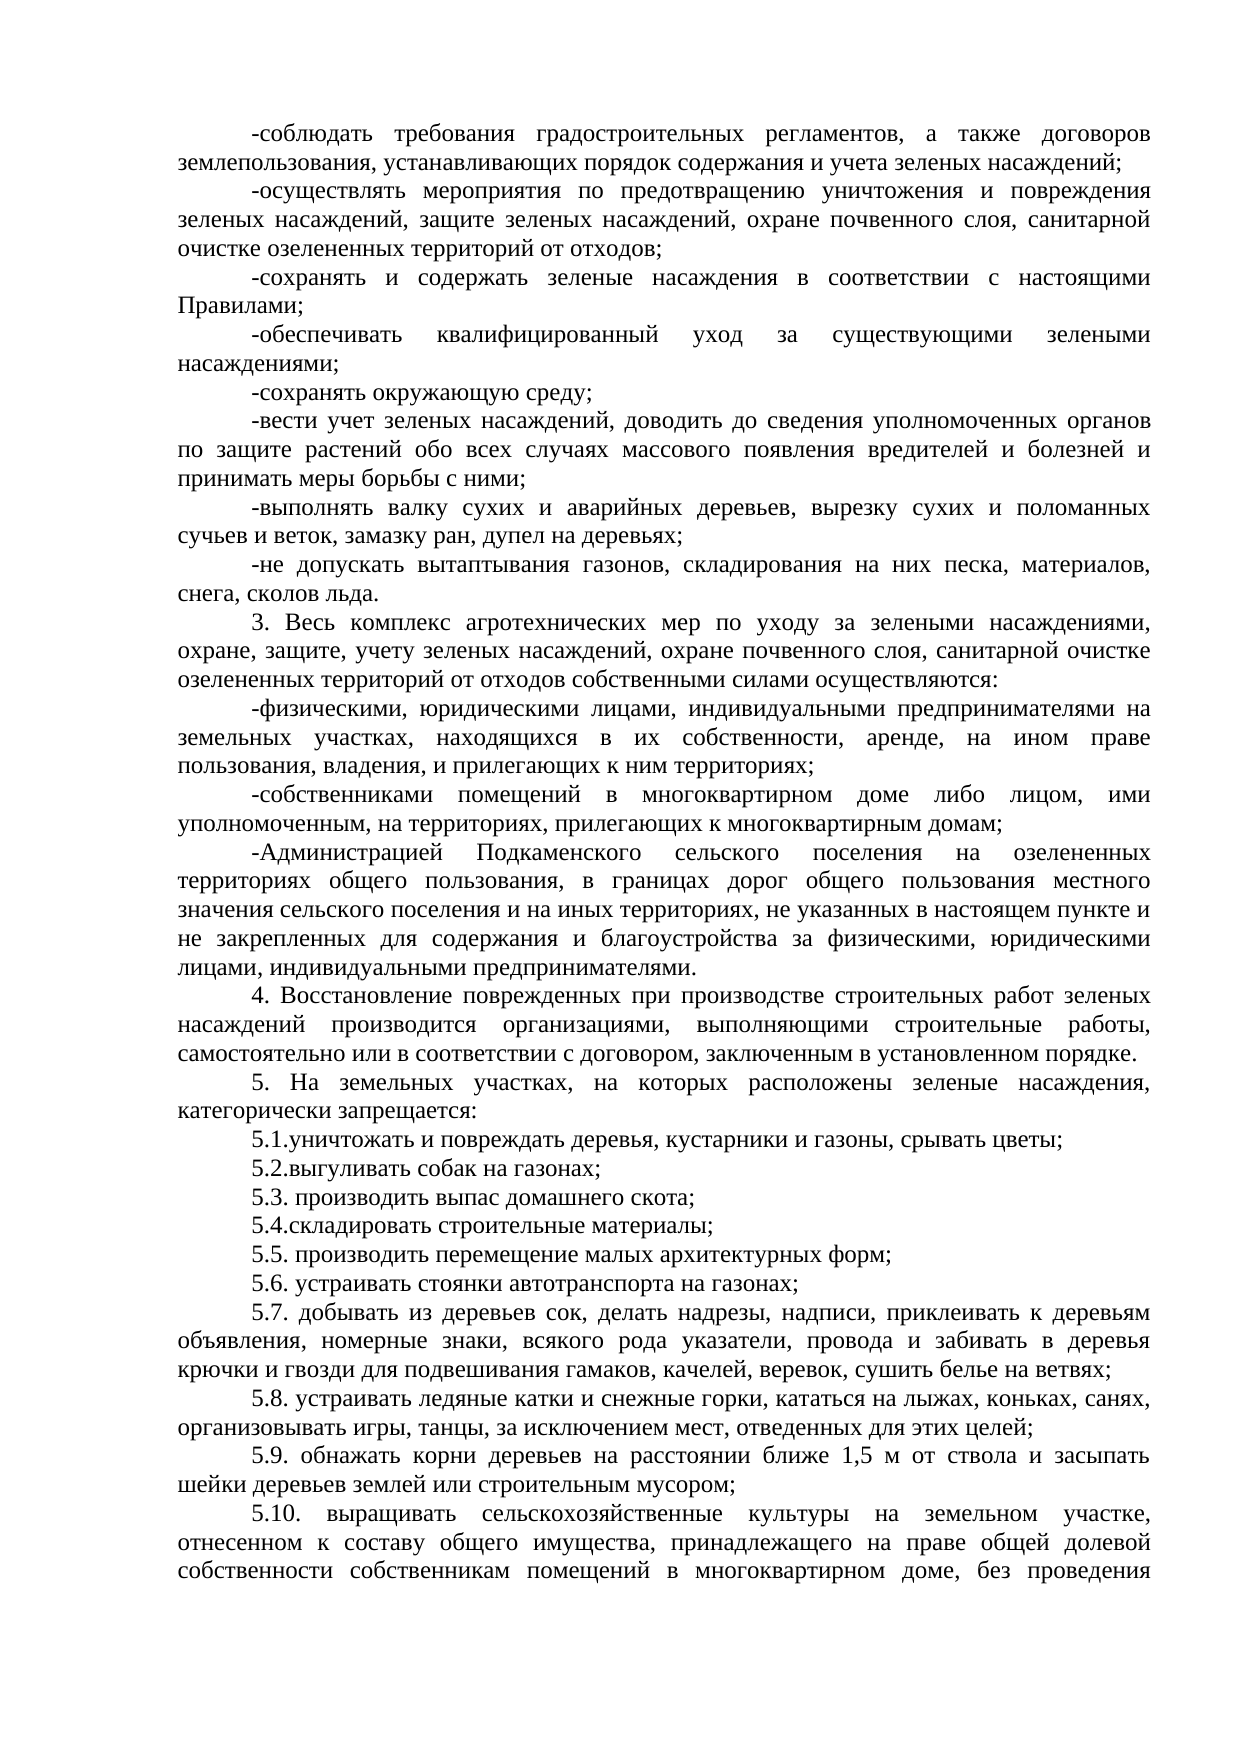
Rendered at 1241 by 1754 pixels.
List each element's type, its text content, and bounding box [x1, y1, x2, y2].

text 5.6. устраивать стоянки автотранспорта на газонах; [177, 1268, 1152, 1297]
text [177, 1498, 1152, 1584]
text 5.8. устраивать ледяные катки и снежные горки, кататься на лыжах, коньках, санях, организовывать игры, танцы, за исключением мест, отведенных для этих целей; [177, 1383, 1152, 1441]
text -физическими, юридическими лицами, индивидуальными предпринимателями на земельных участках, находящихся в их собственности, аренде, на ином праве пользования, владения, и прилегающих к ним территориях; [177, 693, 1152, 779]
text -соблюдать требования градостроительных регламентов, а также договоров землепользования, устанавливающих порядок содержания и учета зеленых насаждений; [177, 118, 1152, 176]
text 5.7. добывать из деревьев сок, делать надрезы, надписи, приклеивать к деревьям объявления, номерные знаки, всякого рода указатели, провода и забивать в деревья крючки и гвозди для подвешивания гамаков, качелей, веревок, сушить белье на ветвях; [177, 1297, 1152, 1383]
text -не допускать вытаптывания газонов, складирования на них песка, материалов, снега, сколов льда. [177, 549, 1152, 607]
text -обеспечивать квалифицированный уход за существующими зелеными насаждениями; [177, 319, 1152, 377]
text -собственниками помещений в многоквартирном доме либо лицом, ими уполномоченным, на территориях, прилегающих к многоквартирным домам; [177, 779, 1152, 837]
text -выполнять валку сухих и аварийных деревьев, вырезку сухих и поломанных сучьев и веток, замазку ран, дупел на деревьях; [177, 492, 1152, 549]
text 5. На земельных участках, на которых расположены зеленые насаждения, категорически запрещается: [177, 1067, 1152, 1124]
text -сохранять и содержать зеленые насаждения в соответствии с настоящими Правилами; [177, 262, 1152, 319]
text 5.5. производить перемещение малых архитектурных форм; [177, 1239, 1152, 1268]
text -вести учет зеленых насаждений, доводить до сведения уполномоченных органов по защите растений обо всех случаях массового появления вредителей и болезней и принимать меры борьбы с ними; [177, 406, 1152, 492]
text 3. Весь комплекс агротехнических мер по уходу за зелеными насаждениями, охране, защите, учету зеленых насаждений, охране почвенного слоя, санитарной очистке озелененных территорий от отходов собственными силами осуществляются: [177, 607, 1152, 693]
text 5.1.уничтожать и повреждать деревья, кустарники и газоны, срывать цветы; [177, 1124, 1152, 1153]
text -осуществлять мероприятия по предотвращению уничтожения и повреждения зеленых насаждений, защите зеленых насаждений, охране почвенного слоя, санитарной очистке озелененных территорий от отходов; [177, 176, 1152, 262]
text 4. Восстановление поврежденных при производстве строительных работ зеленых насаждений производится организациями, выполняющими строительные работы, самостоятельно или в соответствии с договором, заключенным в установленном порядке. [177, 981, 1152, 1067]
text -сохранять окружающую среду; [177, 377, 1152, 406]
text 5.4.складировать строительные материалы; [177, 1211, 1152, 1239]
text 5.2.выгуливать собак на газонах; [177, 1153, 1152, 1182]
text 5.3. производить выпас домашнего скота; [177, 1182, 1152, 1211]
text 5.9. обнажать корни деревьев на расстоянии ближе 1,5 м от ствола и засыпать шейки деревьев землей или строительным мусором; [177, 1441, 1152, 1498]
text -Администрацией Подкаменского сельского поселения на озелененных территориях общего пользования, в границах дорог общего пользования местного значения сельского поселения и на иных территориях, не указанных в настоящем пункте и не закрепленных для содержания и благоустройства за физическими, юридическими лицами, индивидуальными предпринимателями. [177, 837, 1152, 981]
